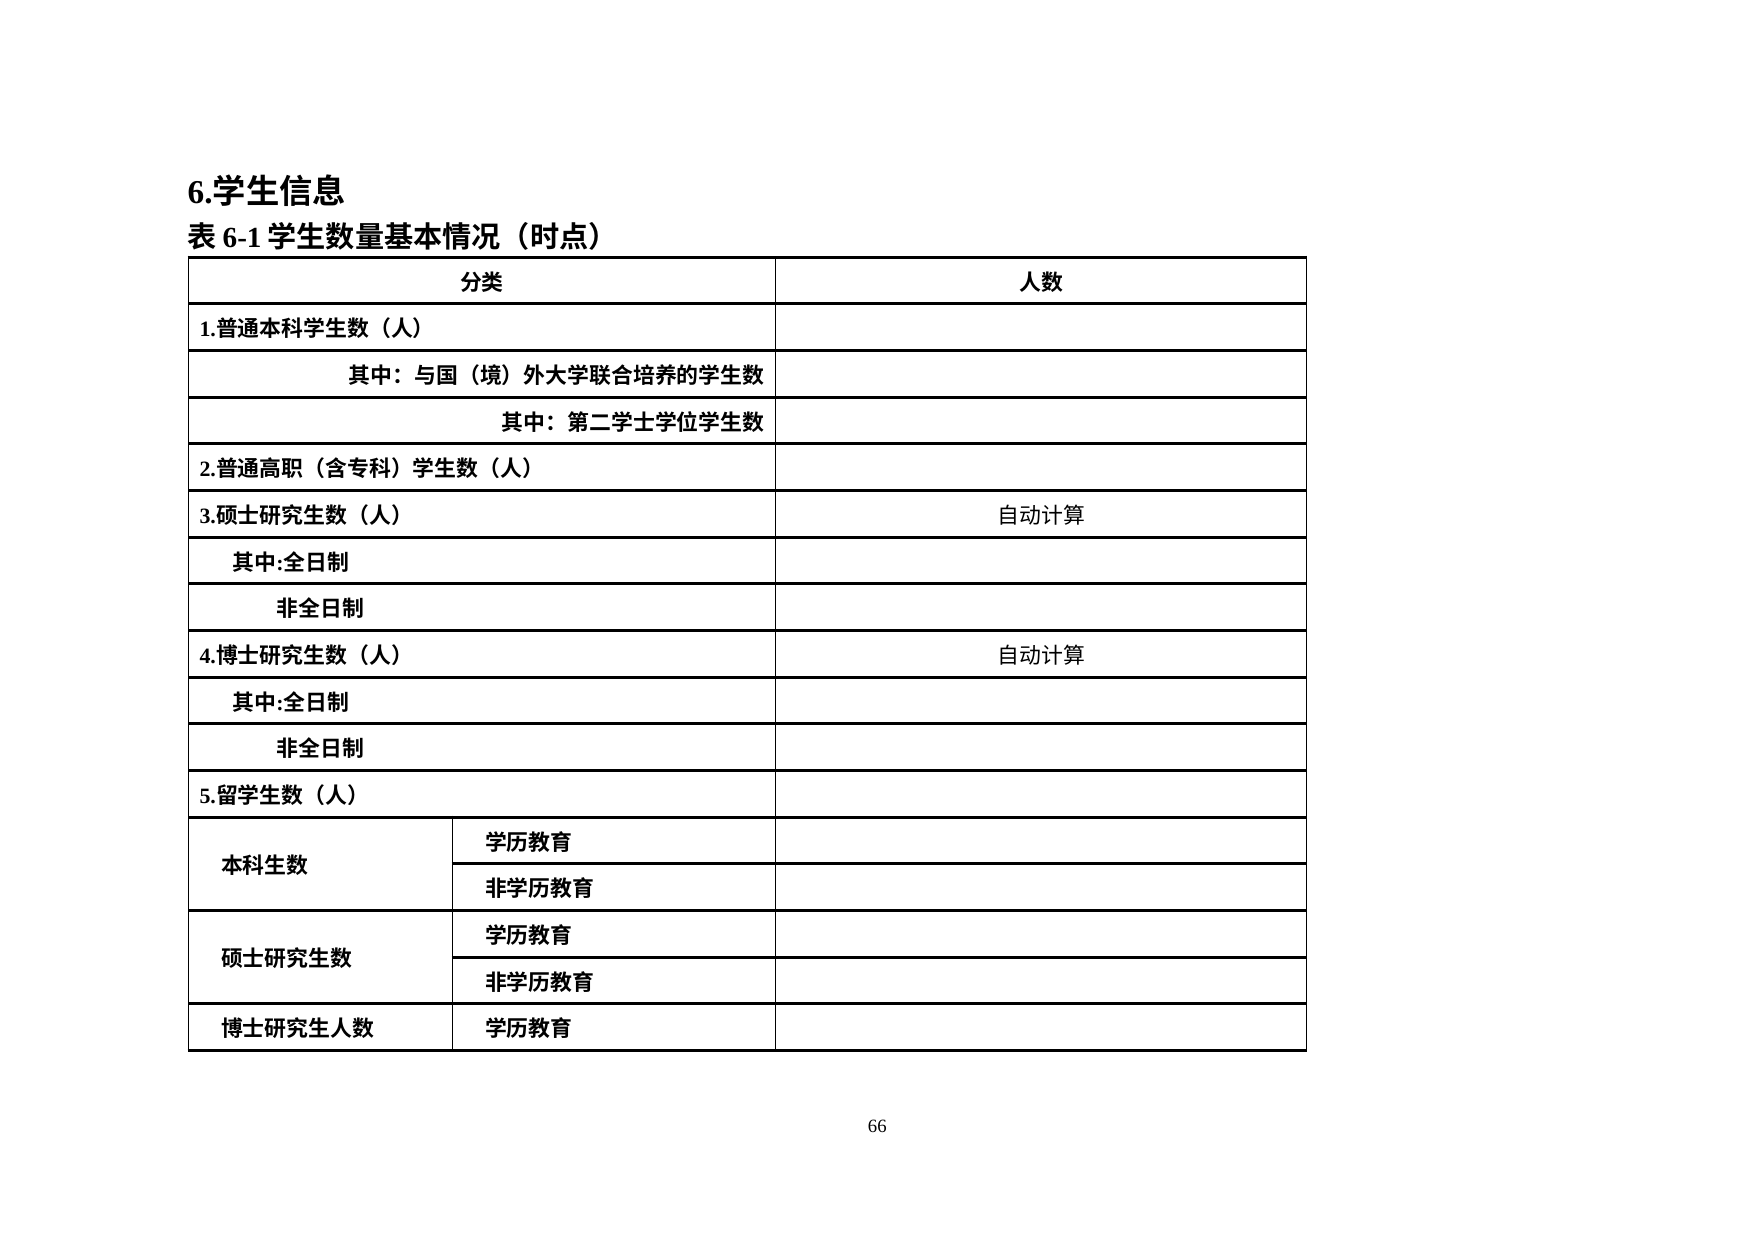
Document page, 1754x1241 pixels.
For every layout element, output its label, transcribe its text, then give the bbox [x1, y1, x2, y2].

table_cell [776, 959, 1306, 1002]
table_cell [776, 679, 1306, 722]
table_cell [776, 352, 1306, 396]
table_cell 1.普通本科学生数（人） [189, 305, 775, 349]
table_cell [776, 399, 1306, 442]
table_cell [776, 725, 1306, 769]
subtitle 6.学生信息 [187, 165, 1566, 213]
table_cell 博士研究生人数 [189, 1005, 452, 1049]
table_cell 本科生数 [189, 819, 452, 909]
table_header 分类 [189, 259, 775, 302]
table_cell [776, 772, 1306, 816]
table_cell 非学历教育 [453, 959, 775, 1002]
table_cell [776, 539, 1306, 582]
table_cell 非学历教育 [453, 865, 775, 909]
table_cell 学历教育 [453, 1005, 775, 1049]
table_cell 非全日制 [189, 585, 775, 629]
table_cell 5.留学生数（人） [189, 772, 775, 816]
table_cell [776, 305, 1306, 349]
table_cell [776, 585, 1306, 629]
table_header 人数 [776, 259, 1306, 302]
subtitle 表6-1学生数量基本情况（时点） [187, 213, 1566, 256]
table_cell [776, 445, 1306, 489]
table_cell 其中:全日制 [189, 679, 775, 722]
table_cell [776, 865, 1306, 909]
table_cell 2.普通高职（含专科）学生数（人） [189, 445, 775, 489]
table_cell 4.博士研究生数（人） [189, 632, 775, 676]
table_cell 学历教育 [453, 819, 775, 862]
table_cell 学历教育 [453, 912, 775, 956]
table_cell [776, 912, 1306, 956]
table_cell 非全日制 [189, 725, 775, 769]
table_cell 硕士研究生数 [189, 912, 452, 1002]
table_cell 3.硕士研究生数（人） [189, 492, 775, 536]
table_cell [776, 819, 1306, 862]
table_cell 其中：与国（境）外大学联合培养的学生数 [189, 352, 775, 396]
table_cell 自动计算 [776, 492, 1306, 536]
table_cell 其中：第二学士学位学生数 [189, 399, 775, 442]
table_cell 自动计算 [776, 632, 1306, 676]
table_cell 其中:全日制 [189, 539, 775, 582]
table_cell [776, 1005, 1306, 1049]
